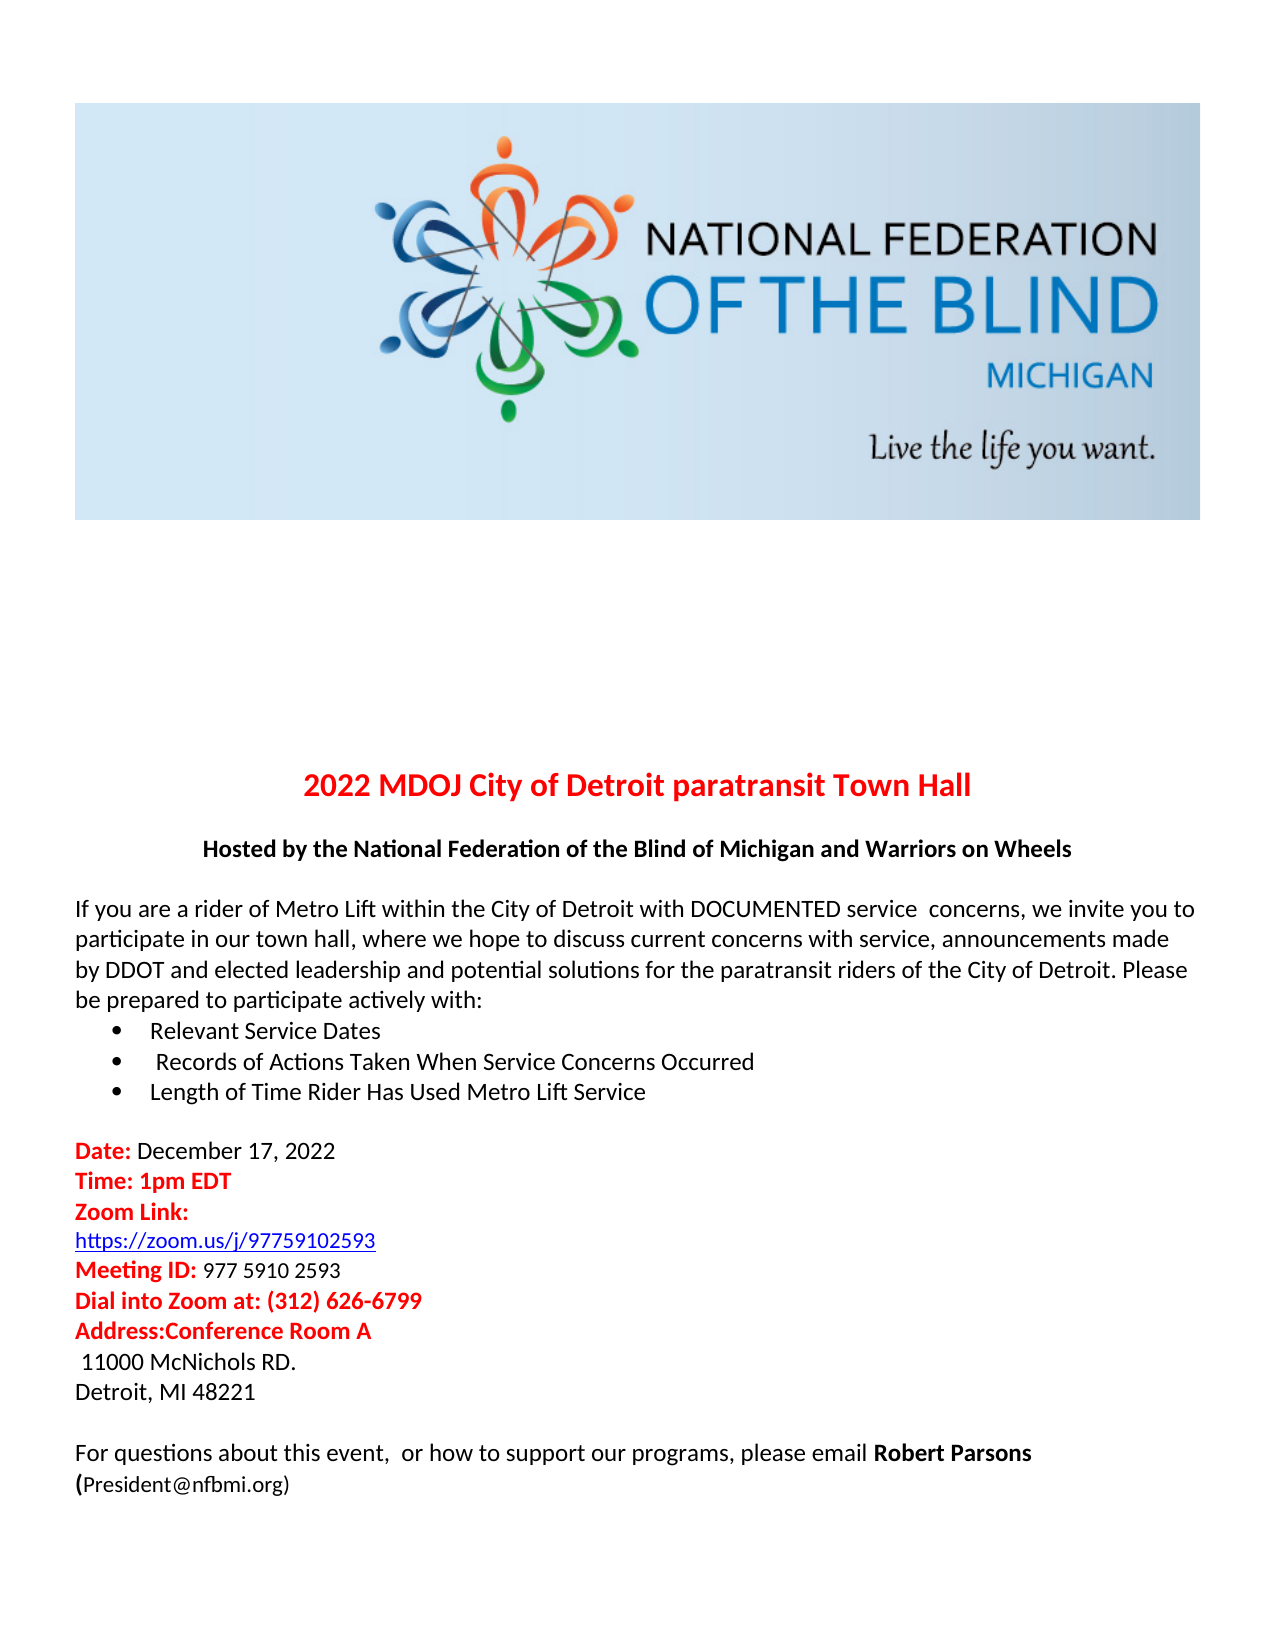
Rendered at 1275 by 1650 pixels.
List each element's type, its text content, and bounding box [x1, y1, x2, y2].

text Time: 1pm EDT [75, 1165, 1200, 1196]
text Date: December 17, 2022 [75, 1135, 1200, 1165]
list Records of Actions Taken When Service Concerns Occurred [112, 1046, 1200, 1076]
text For questions about this event, or how to support our programs, please email Robert Parsons (President@nfbmi.org) [75, 1437, 1200, 1498]
text Zoom Link: [75, 1196, 1200, 1226]
text If you are a rider of Metro Lift within the City of Detroit with DOCUMENTED service concerns, we invite you to participate in our town hall, where we hope to discuss current concerns with service, announcements made by DDOT and elected leadership and potential solutions for the paratransit riders of the City of Detroit. Please be prepared to participate actively with: [75, 893, 1200, 1015]
list Length of Time Rider Has Used Metro Lift Service [112, 1076, 1200, 1107]
text Detroit, MI 48221 [75, 1376, 1200, 1407]
picture [75, 103, 1200, 520]
text Meeting ID: 977 5910 2593 [75, 1254, 1200, 1285]
text Address:Conference Room A [75, 1315, 1200, 1346]
text 11000 McNichols RD. [75, 1346, 1200, 1376]
text https://zoom.us/j/97759102593 [75, 1226, 1200, 1254]
subtitle Hosted by the National Federation of the Blind of Michigan and Warriors on Wheels [75, 833, 1200, 864]
list Relevant Service Dates [112, 1015, 1200, 1046]
text 2022 MDOJ City of Detroit paratransit Town Hall [75, 763, 1200, 804]
text Dial into Zoom at: (312) 626-6799 [75, 1285, 1200, 1315]
